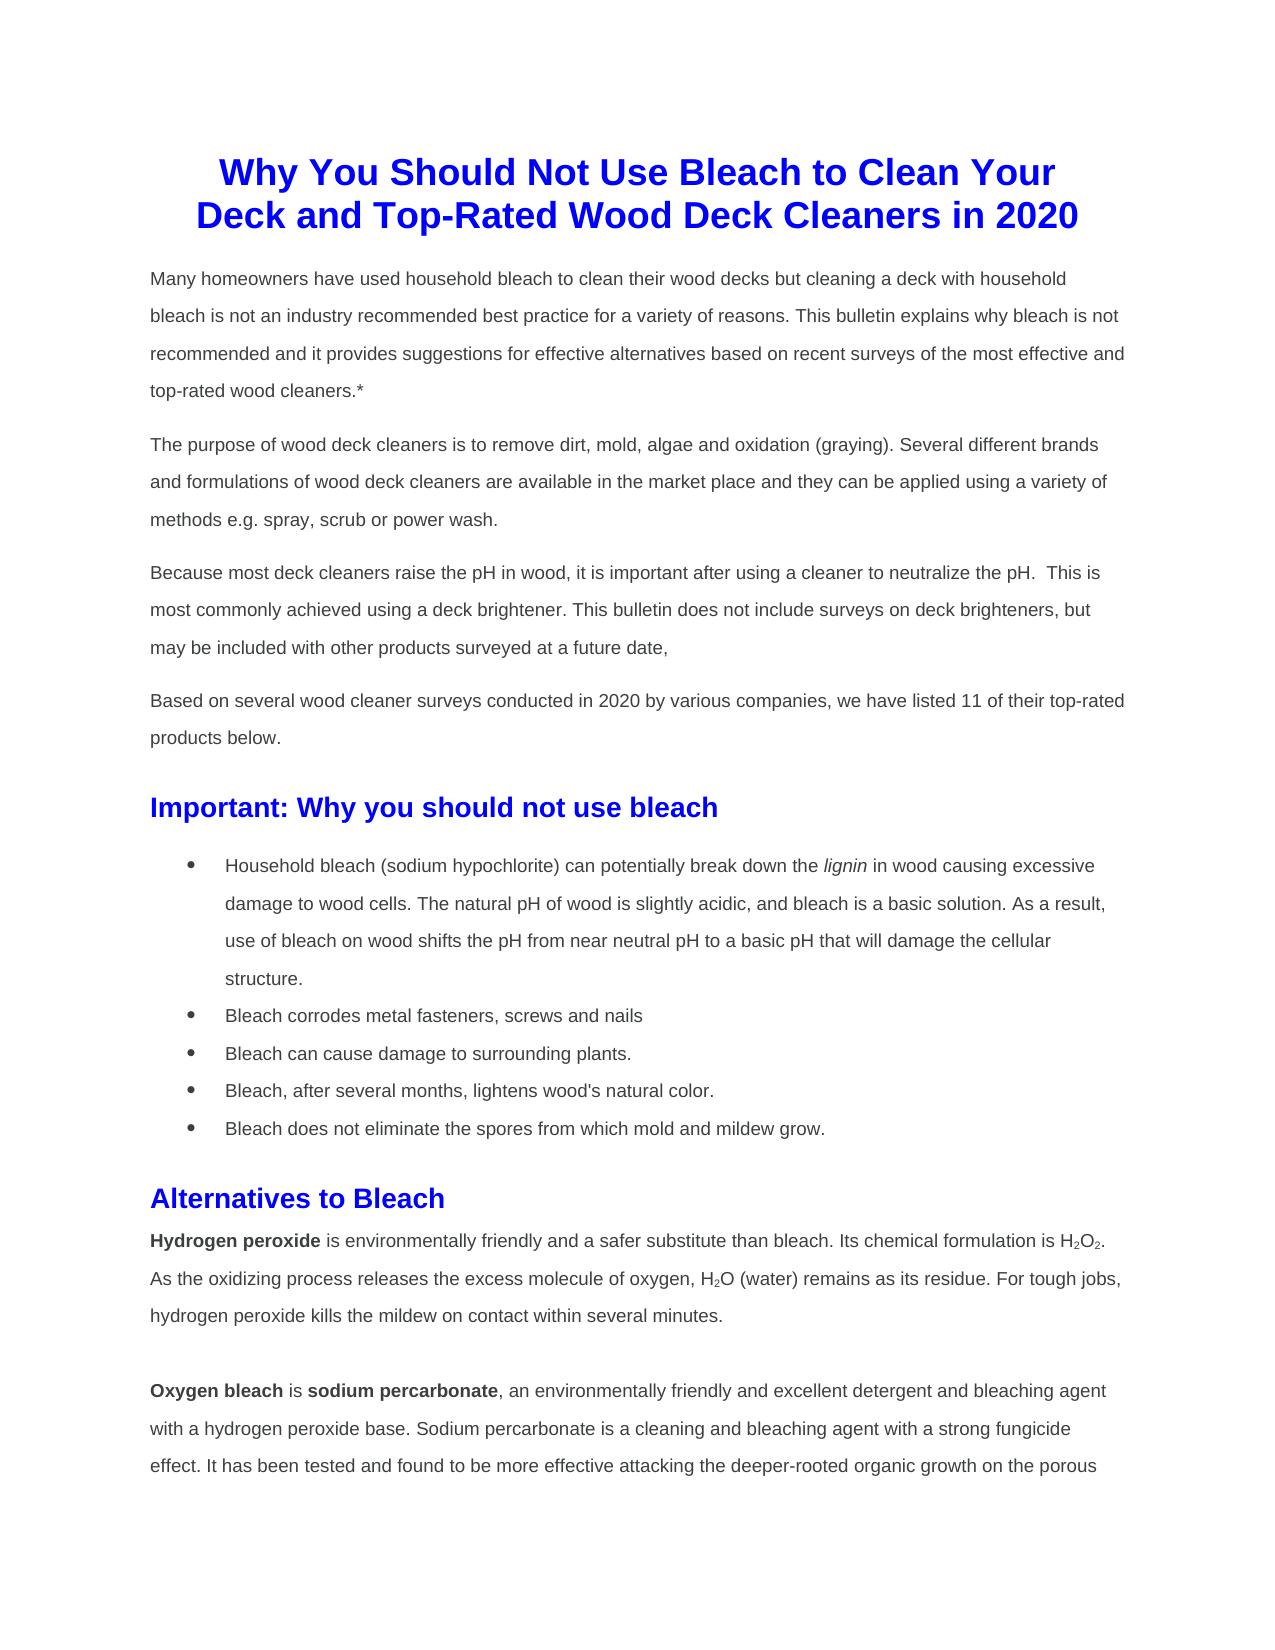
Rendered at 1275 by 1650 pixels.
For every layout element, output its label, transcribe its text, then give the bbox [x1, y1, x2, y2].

list Bleach does not eliminate the spores from which mold and mildew grow. [187, 1102, 1125, 1139]
list Household bleach (sodium hypochlorite) can potentially break down the lignin in wood causing excessive damage to wood cells. The natural pH of wood is slightly acidic, and bleach is a basic solution. As a result, use of bleach on wood shifts the pH from near neutral pH to a basic pH that will damage the cellular structure. [187, 839, 1125, 989]
text The purpose of wood deck cleaners is to remove dirt, mold, algae and oxidation (graying). Several different brands and formulations of wood deck cleaners are available in the market place and they can be applied using a variety of methods e.g. spray, scrub or power wash. [150, 417, 1125, 530]
text Because most deck cleaners raise the pH in wood, it is important after using a cleaner to neutralize the pH. This is most commonly achieved using a deck brightener. This bulletin does not include surveys on deck brighteners, but may be included with other products surveyed at a future date, [150, 546, 1125, 658]
list Bleach, after several months, lightens wood's natural color. [187, 1064, 1125, 1102]
text Based on several wood cleaner surveys conducted in 2020 by various companies, we have listed 11 of their top-rated products below. Important: Why you should not use bleach [150, 674, 1125, 824]
text Many homeowners have used household bleach to clean their wood decks but cleaning a deck with household bleach is not an industry recommended best practice for a variety of reasons. This bulletin explains why bleach is not recommended and it provides suggestions for effective alternatives based on recent surveys of the most effective and top-rated wood cleaners.* [150, 252, 1125, 402]
list Bleach corrodes metal fasteners, screws and nails [187, 989, 1125, 1027]
text Why You Should Not Use Bleach to Clean Your Deck and Top-Rated Wood Deck Cleaners in 2020 [150, 150, 1125, 236]
list Bleach can cause damage to surrounding plants. [187, 1027, 1125, 1064]
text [150, 1177, 1125, 1477]
